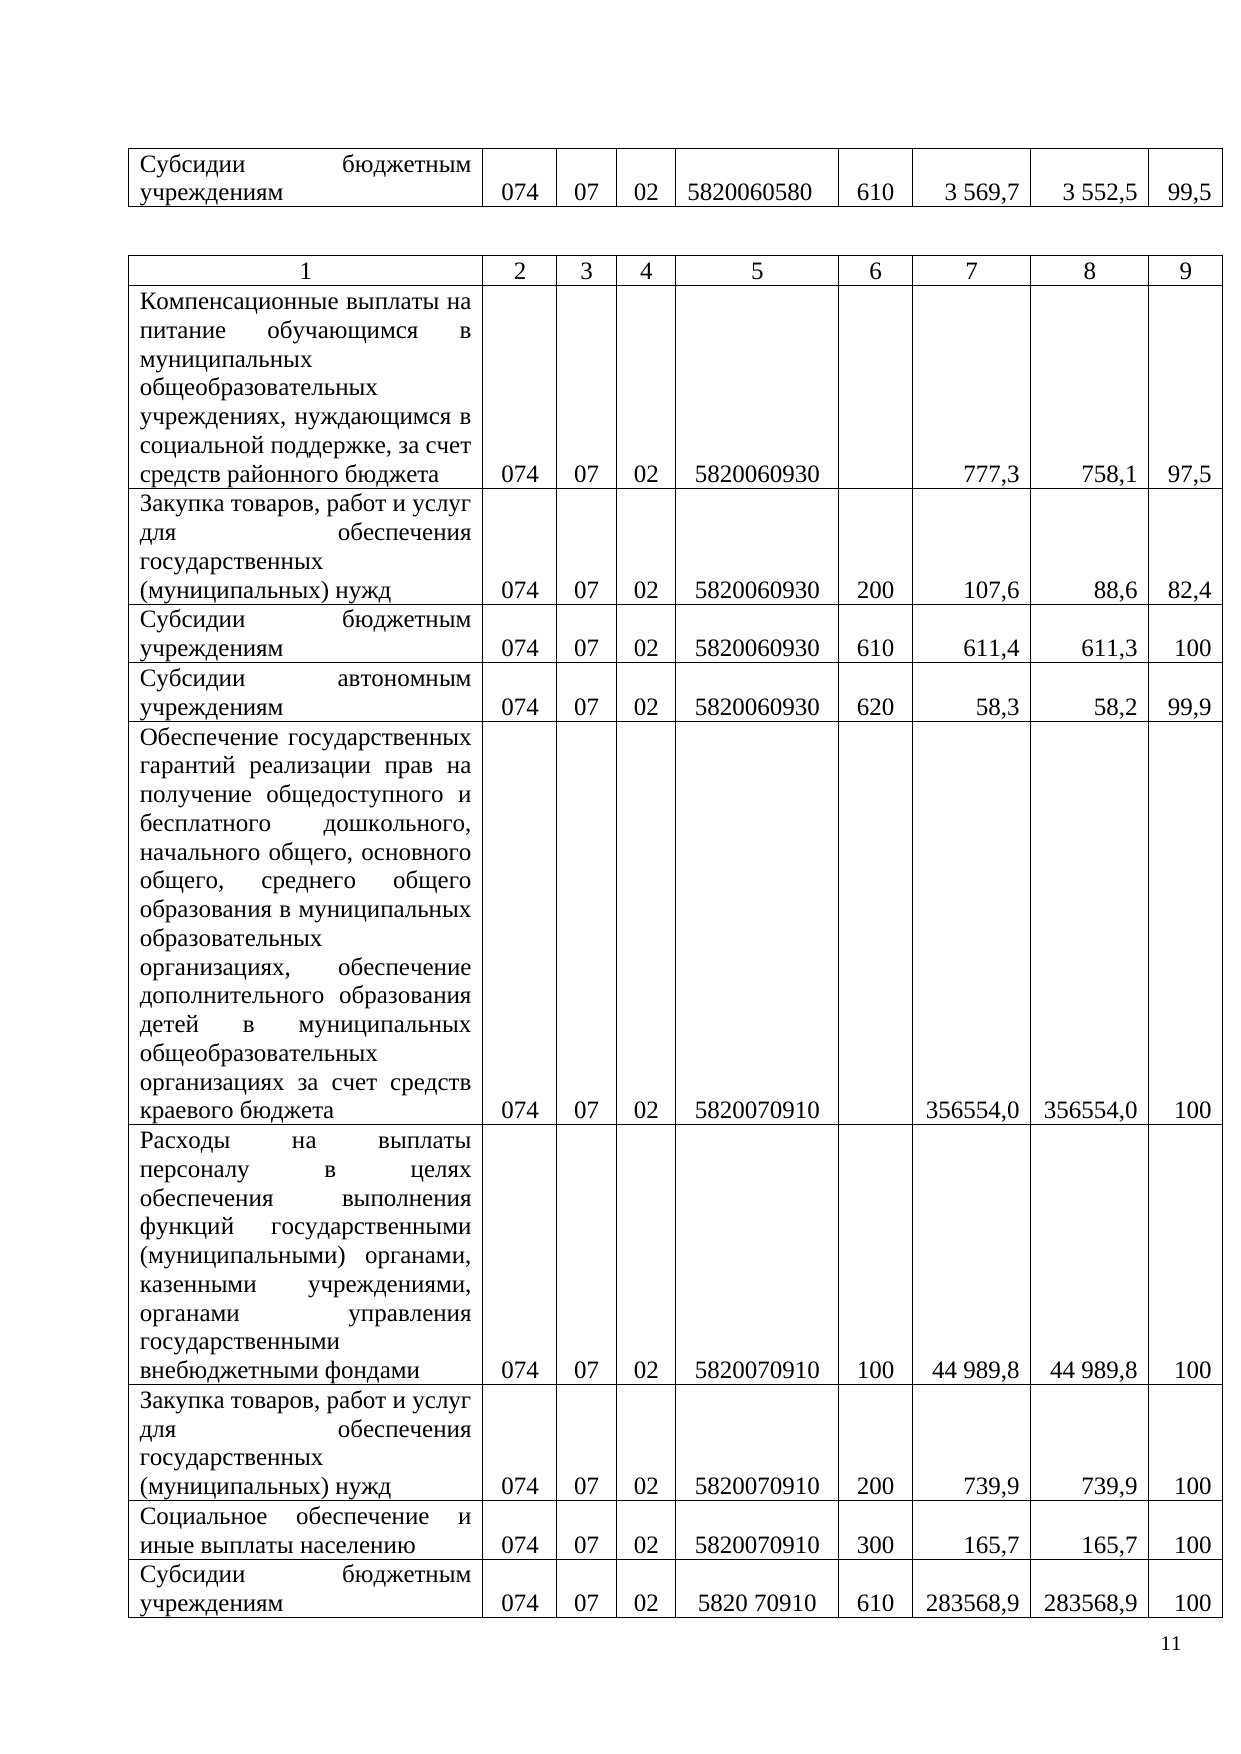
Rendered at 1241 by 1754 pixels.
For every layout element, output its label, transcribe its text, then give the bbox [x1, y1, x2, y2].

table_cell 99,9 [1149, 663, 1222, 721]
table_cell 100 [1149, 1501, 1222, 1558]
table_cell 07 [557, 149, 616, 206]
table_cell 200 [839, 1385, 912, 1500]
table_cell 5820 70910 [676, 1560, 838, 1617]
table_cell 02 [617, 489, 675, 603]
table_cell 07 [557, 1125, 616, 1384]
table_cell 074 [483, 1125, 556, 1384]
table_header 6 [839, 256, 912, 285]
table_cell 02 [617, 1560, 675, 1617]
table_cell Обеспечение государственных гарантий реализации прав на получение общедоступного и бесплатного дошкольного, начального общего, основного общего, среднего общего образования в муниципальных образовательных организациях, обеспечение дополнительного образования детей в муниципальных общеобразовательных организациях за счет средств краевого бюджета [129, 722, 482, 1124]
table_cell 074 [483, 1560, 556, 1617]
table_cell 620 [839, 663, 912, 721]
table_cell 88,6 [1031, 489, 1148, 603]
table_cell 283568,9 [1031, 1560, 1148, 1617]
table_cell 100 [1149, 1560, 1222, 1617]
table_cell 07 [557, 722, 616, 1124]
table_cell 100 [1149, 722, 1222, 1124]
table_cell 02 [617, 663, 675, 721]
table_cell 610 [839, 149, 912, 206]
table_cell 100 [839, 1125, 912, 1384]
table_cell 02 [617, 286, 675, 487]
table_cell Субсидии бюджетным учреждениям [129, 1560, 482, 1617]
table_header 2 [483, 256, 556, 285]
table_cell [839, 722, 912, 1124]
table_header 3 [557, 256, 616, 285]
table_cell 02 [617, 1125, 675, 1384]
table_cell 07 [557, 489, 616, 603]
table_cell 356554,0 [1031, 722, 1148, 1124]
table_cell 758,1 [1031, 286, 1148, 487]
table_cell 074 [483, 722, 556, 1124]
table_cell Субсидии бюджетным учреждениям [129, 605, 482, 662]
table_cell 739,9 [913, 1385, 1030, 1500]
table_header 4 [617, 256, 675, 285]
table_cell 200 [839, 489, 912, 603]
table_cell Закупка товаров, работ и услуг для обеспечения государственных (муниципальных) нужд [129, 489, 482, 603]
table_header 8 [1031, 256, 1148, 285]
table_cell 611,3 [1031, 605, 1148, 662]
table_cell 02 [617, 1385, 675, 1500]
table_cell 02 [617, 1501, 675, 1558]
table_cell 107,6 [913, 489, 1030, 603]
table_cell 356554,0 [913, 722, 1030, 1124]
table_cell 610 [839, 1560, 912, 1617]
table_cell Социальное обеспечение и иные выплаты населению [129, 1501, 482, 1558]
table_cell 82,4 [1149, 489, 1222, 603]
table_header 1 [129, 256, 482, 285]
table_cell 58,3 [913, 663, 1030, 721]
table_cell 074 [483, 286, 556, 487]
table_cell 02 [617, 149, 675, 206]
table_cell 5820070910 [676, 1501, 838, 1558]
table_cell 5820060930 [676, 605, 838, 662]
table_cell 300 [839, 1501, 912, 1558]
table_header 5 [676, 256, 838, 285]
table_cell 074 [483, 605, 556, 662]
table_cell 100 [1149, 605, 1222, 662]
table_cell 07 [557, 1560, 616, 1617]
table_cell 074 [483, 1385, 556, 1500]
table_cell 02 [617, 605, 675, 662]
table_cell 97,5 [1149, 286, 1222, 487]
table_cell 074 [483, 489, 556, 603]
table_cell 07 [557, 1385, 616, 1500]
table_cell 07 [557, 286, 616, 487]
table_cell 739,9 [1031, 1385, 1148, 1500]
table_cell Субсидии автономным учреждениям [129, 663, 482, 721]
table_cell 165,7 [1031, 1501, 1148, 1558]
table_cell 283568,9 [913, 1560, 1030, 1617]
table_cell 07 [557, 663, 616, 721]
table_cell 3 552,5 [1031, 149, 1148, 206]
table_cell 5820060930 [676, 286, 838, 487]
table_header 7 [913, 256, 1030, 285]
table_cell 5820070910 [676, 1125, 838, 1384]
table_cell 02 [617, 722, 675, 1124]
table_header 9 [1149, 256, 1222, 285]
table_cell Компенсационные выплаты на питание обучающимся в муниципальных общеобразовательных учреждениях, нуждающимся в социальной поддержке, за счет средств районного бюджета [129, 286, 482, 487]
table_cell 07 [557, 605, 616, 662]
table_cell 165,7 [913, 1501, 1030, 1558]
table_cell 611,4 [913, 605, 1030, 662]
table_cell 5820070910 [676, 722, 838, 1124]
table_cell 5820070910 [676, 1385, 838, 1500]
table_cell 44 989,8 [1031, 1125, 1148, 1384]
table_cell Субсидии бюджетным учреждениям [129, 149, 482, 206]
table_cell 3 569,7 [913, 149, 1030, 206]
table_cell Закупка товаров, работ и услуг для обеспечения государственных (муниципальных) нужд [129, 1385, 482, 1500]
table_cell 5820060580 [676, 149, 838, 206]
table_cell 074 [483, 663, 556, 721]
table_cell 5820060930 [676, 663, 838, 721]
table_cell 5820060930 [676, 489, 838, 603]
table_cell 58,2 [1031, 663, 1148, 721]
table_cell 100 [1149, 1385, 1222, 1500]
table_cell 610 [839, 605, 912, 662]
table_cell Расходы на выплаты персоналу в целях обеспечения выполнения функций государственными (муниципальными) органами, казенными учреждениями, органами управления государственными внебюджетными фондами [129, 1125, 482, 1384]
table_cell 07 [557, 1501, 616, 1558]
table_cell 100 [1149, 1125, 1222, 1384]
table_cell 99,5 [1149, 149, 1222, 206]
table_cell 074 [483, 1501, 556, 1558]
table_cell 44 989,8 [913, 1125, 1030, 1384]
table_cell [839, 286, 912, 487]
table_cell 777,3 [913, 286, 1030, 487]
table_cell 074 [483, 149, 556, 206]
